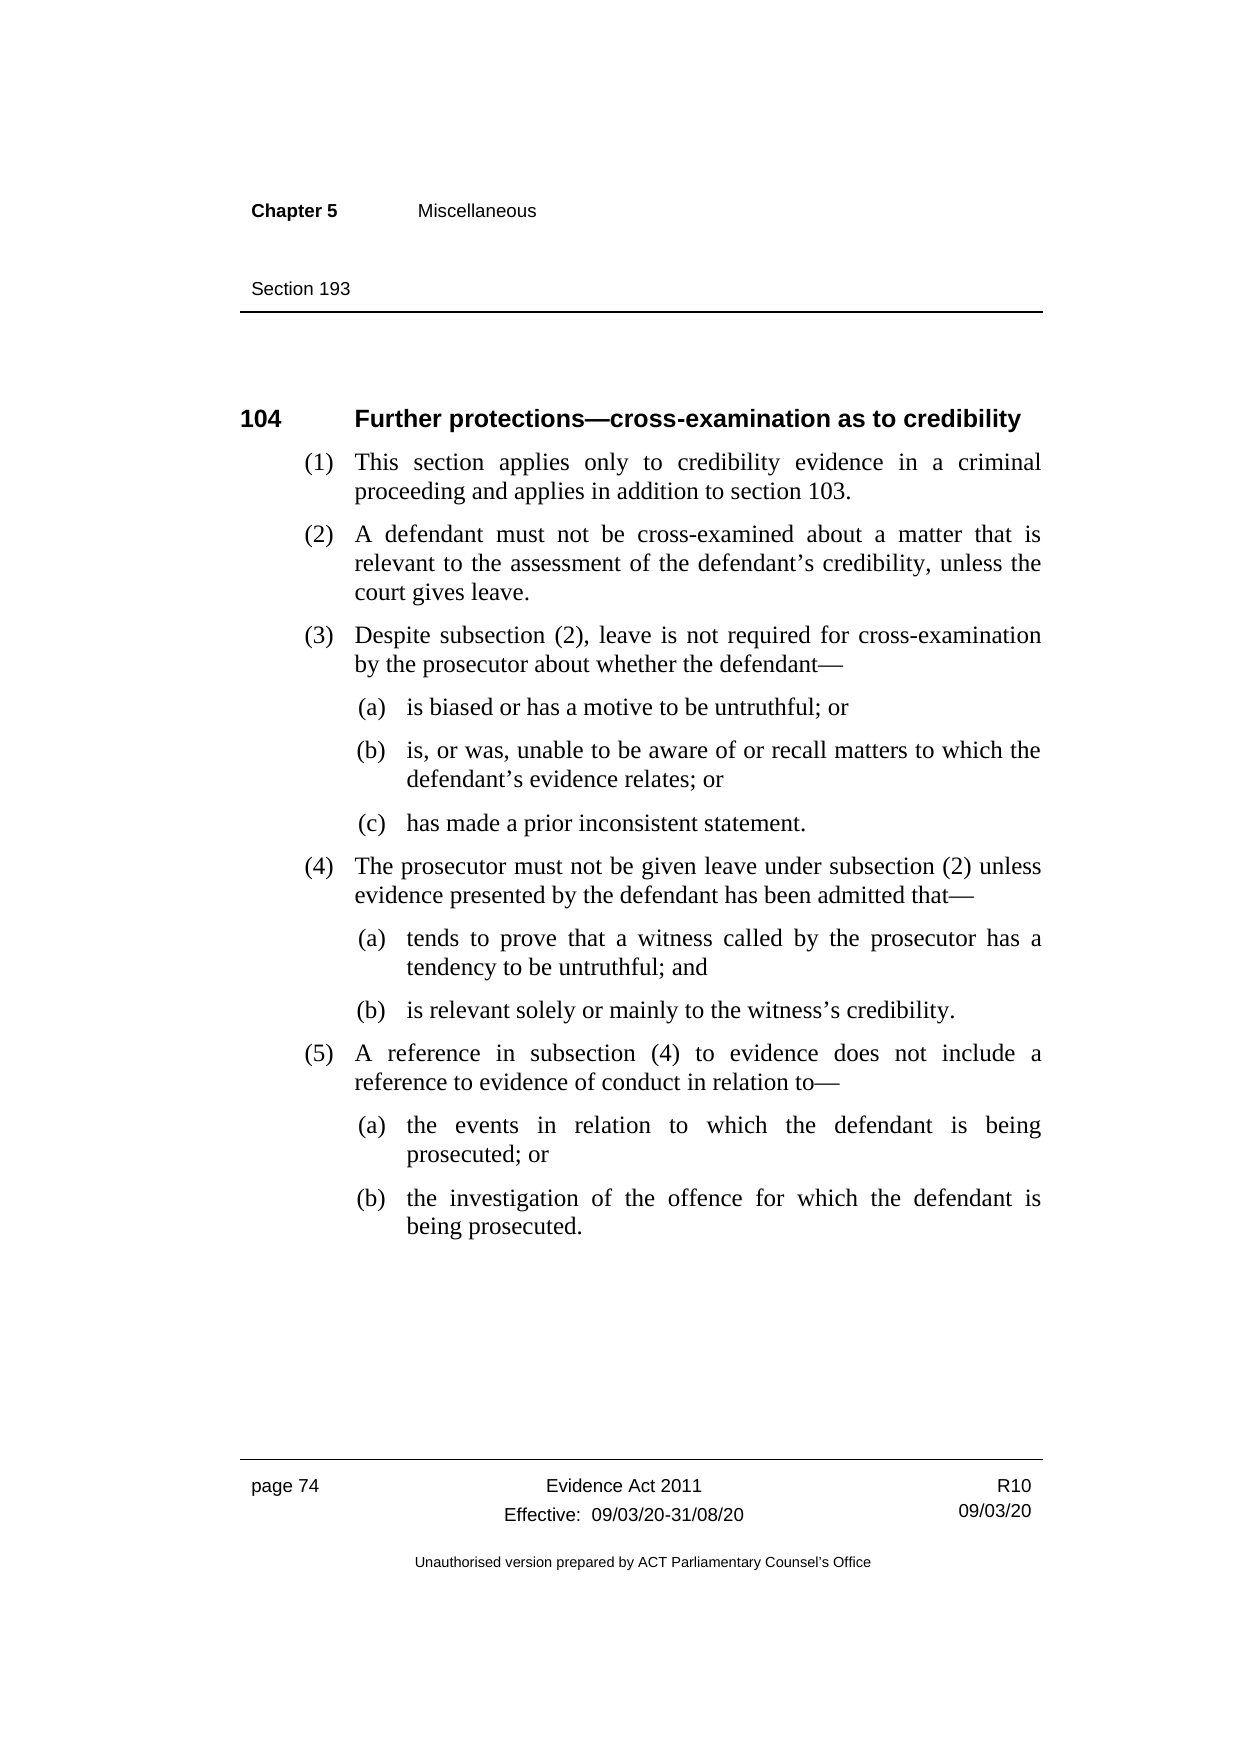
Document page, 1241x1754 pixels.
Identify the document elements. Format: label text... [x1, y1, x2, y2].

text (5) A reference in subsection (4) to evidence does not include a reference to evidence of conduct in relation to— [240, 1038, 1042, 1096]
text (2) A defendant must not be cross-examined about a matter that is relevant to the assessment of the defendant’s credibility, unless the court gives leave. [240, 519, 1042, 606]
text (3) Despite subsection (2), leave is not required for cross-examination by the prosecutor about whether the defendant— [240, 620, 1042, 678]
text 104 Further protections—cross-examination as to credibility [240, 404, 1042, 433]
text (4) The prosecutor must not be given leave under subsection (2) unless evidence presented by the defendant has been admitted that— [240, 851, 1042, 908]
text (b) the investigation of the offence for which the defendant is being prosecuted. [240, 1183, 1042, 1240]
text (a) the events in relation to which the defendant is being prosecuted; or [240, 1111, 1042, 1168]
text (1) This section applies only to credibility evidence in a criminal proceeding and applies in addition to section 103. [240, 447, 1042, 505]
text (c) has made a prior inconsistent statement. [240, 808, 1042, 836]
text (b) is, or was, unable to be aware of or recall matters to which the defendant’s evidence relates; or [240, 736, 1042, 793]
text (b) is relevant solely or mainly to the witness’s credibility. [240, 995, 1042, 1024]
text (a) tends to prove that a witness called by the prosecutor has a tendency to be untruthful; and [240, 923, 1042, 981]
text (a) is biased or has a motive to be untruthful; or [240, 692, 1042, 721]
